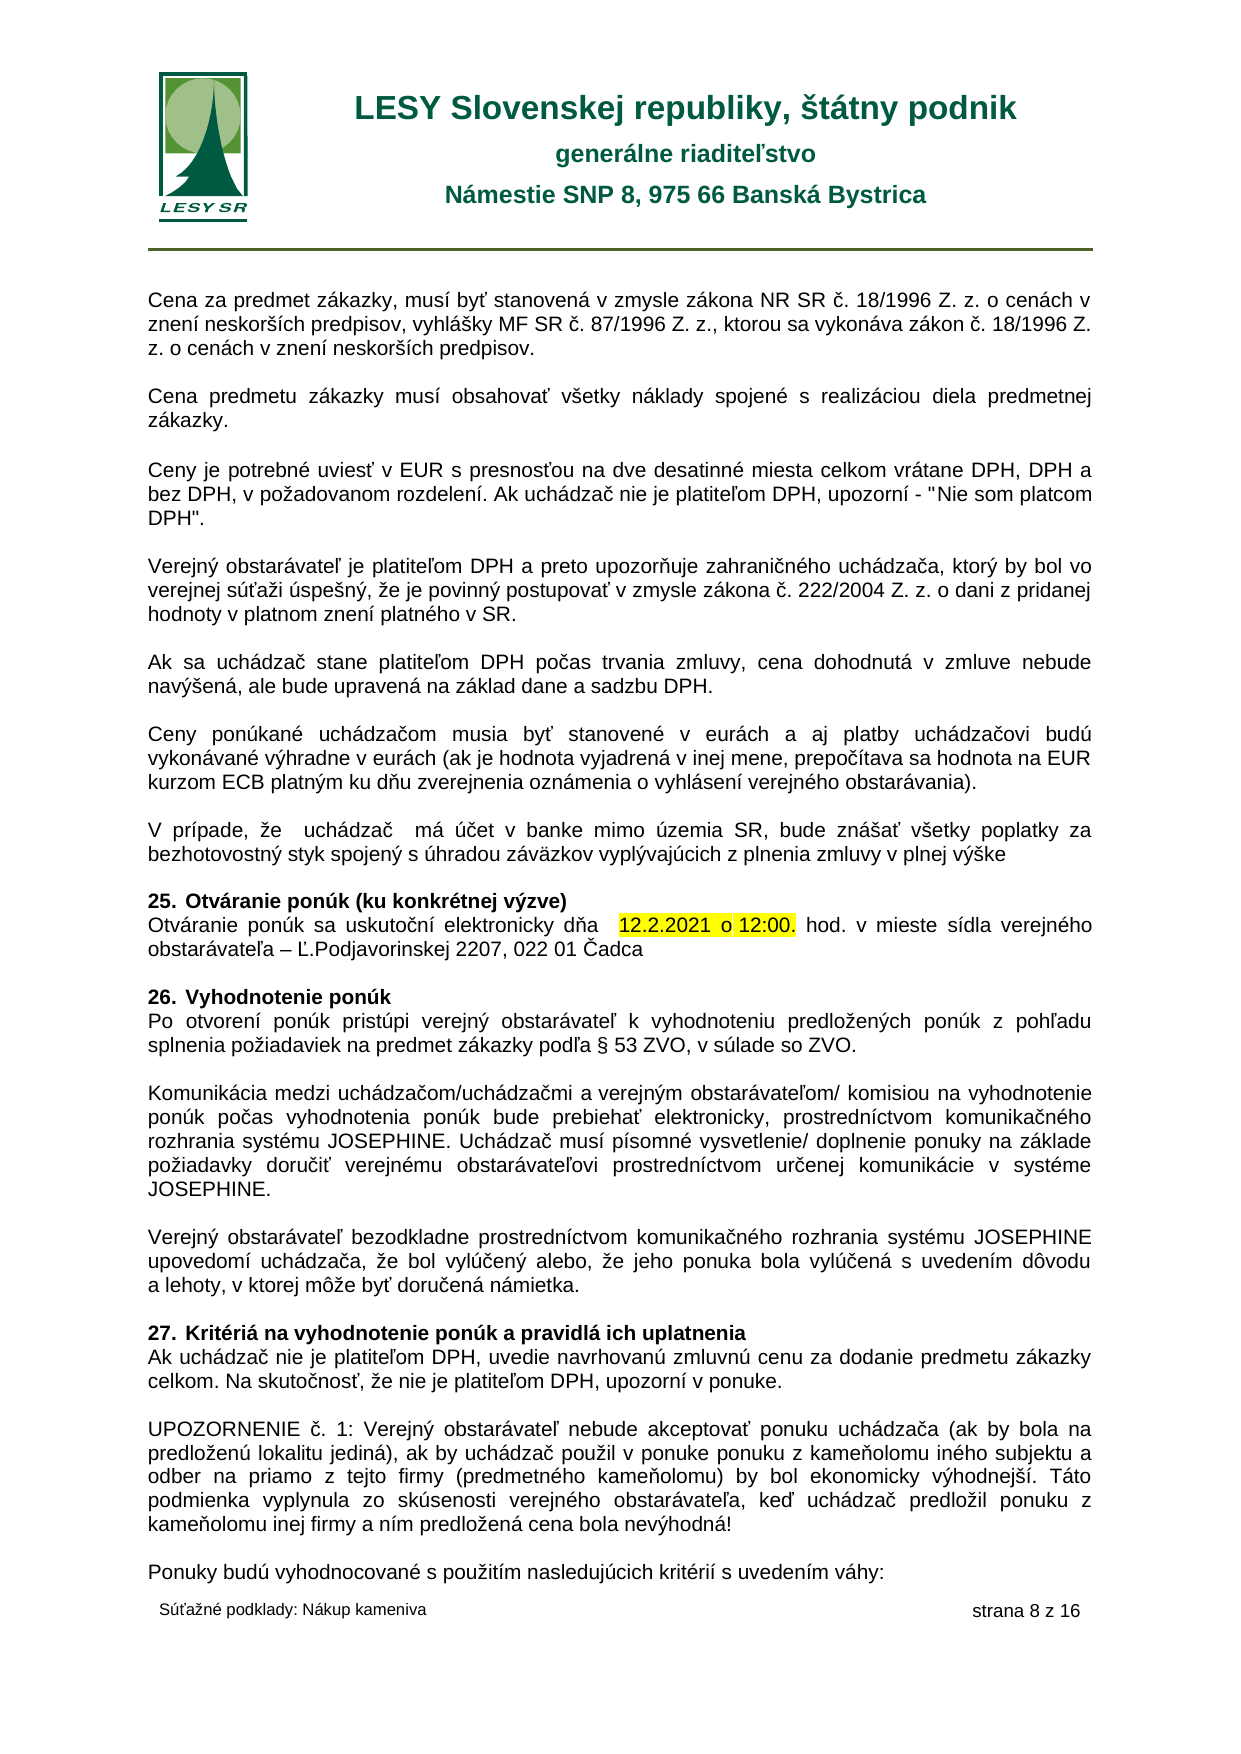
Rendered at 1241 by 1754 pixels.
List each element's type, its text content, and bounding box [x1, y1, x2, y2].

text Komunikácia medzi uchádzačom/uchádzačmi a verejným obstarávateľom/ komisiou na vyhodnotenie ponúk počas vyhodnotenia ponúk bude prebiehať elektronicky, prostredníctvom komunikačného rozhrania systému JOSEPHINE. Uchádzač musí písomné vysvetlenie/ doplnenie ponuky na základe požiadavky doručiť verejnému obstarávateľovi prostredníctvom určenej komunikácie v systéme JOSEPHINE. [148, 1081, 1093, 1201]
text Ak sa uchádzač stane platiteľom DPH počas trvania zmluvy, cena dohodnutá v zmluve nebude navýšená, ale bude upravená na základ dane a sadzbu DPH. [148, 650, 1093, 698]
text Cena predmetu zákazky musí obsahovať všetky náklady spojené s realizáciou diela predmetnej zákazky. [148, 384, 1093, 432]
text UPOZORNENIE č. 1: Verejný obstarávateľ nebude akceptovať ponuku uchádzača (ak by bola na predloženú lokalitu jediná), ak by uchádzač použil v ponuke ponuku z kameňolomu iného subjektu a odber na priamo z tejto firmy (predmetného kameňolomu) by bol ekonomicky výhodnejší. Táto podmienka vyplynula zo skúsenosti verejného obstarávateľa, keď uchádzač predložil ponuku z kameňolomu inej firmy a ním predložená cena bola nevýhodná! [148, 1416, 1093, 1536]
text Ak uchádzač nie je platiteľom DPH, uvedie navrhovanú zmluvnú cenu za dodanie predmetu zákazky celkom. Na skutočnosť, že nie je platiteľom DPH, upozorní v ponuke. [148, 1344, 1093, 1392]
text Verejný obstarávateľ je platiteľom DPH a preto upozorňuje zahraničného uchádzača, ktorý by bol vo verejnej súťaži úspešný, že je povinný postupovať v zmysle zákona č. 222/2004 Z. z. o dani z pridanej hodnoty v platnom znení platného v SR. [148, 554, 1093, 626]
list Vyhodnotenie ponúk [148, 985, 1093, 1009]
text Ceny ponúkané uchádzačom musia byť stanovené v eurách a aj platby uchádzačovi budú vykonávané výhradne v eurách (ak je hodnota vyjadrená v inej mene, prepočítava sa hodnota na EUR kurzom ECB platným ku dňu zverejnenia oznámenia o vyhlásení verejného obstarávania). [148, 722, 1093, 793]
text Ponuky budú vyhodnocované s použitím nasledujúcich kritérií s uvedením váhy: [148, 1560, 1093, 1584]
text V prípade, že uchádzač má účet v banke mimo územia SR, bude znášať všetky poplatky za bezhotovostný styk spojený s úhradou záväzkov vyplývajúcich z plnenia zmluvy v plnej výške [148, 817, 1093, 865]
list Kritériá na vyhodnotenie ponúk a pravidlá ich uplatnenia [148, 1321, 1093, 1344]
list Otváranie ponúk (ku konkrétnej výzve) [148, 889, 1093, 913]
text Po otvorení ponúk pristúpi verejný obstarávateľ k vyhodnoteniu predložených ponúk z pohľadu splnenia požiadaviek na predmet zákazky podľa § 53 ZVO, v súlade so ZVO. [148, 1009, 1093, 1057]
text Ceny je potrebné uviesť v EUR s presnosťou na dve desatinné miesta celkom vrátane DPH, DPH a bez DPH, v požadovanom rozdelení. Ak uchádzač nie je platiteľom DPH, upozorní - "Nie som platcom DPH". [148, 458, 1093, 530]
text Cena za predmet zákazky, musí byť stanovená v zmysle zákona NR SR č. 18/1996 Z. z. o cenách v znení neskorších predpisov, vyhlášky MF SR č. 87/1996 Z. z., ktorou sa vykonáva zákon č. 18/1996 Z. z. o cenách v znení neskorších predpisov. [148, 288, 1093, 360]
text Verejný obstarávateľ bezodkladne prostredníctvom komunikačného rozhrania systému JOSEPHINE upovedomí uchádzača, že bol vylúčený alebo, že jeho ponuka bola vylúčená s uvedením dôvodu a lehoty, v ktorej môže byť doručená námietka. [148, 1225, 1093, 1297]
text Otváranie ponúk sa uskutoční elektronicky dňa 12.2.2021 o 12:00. hod. v mieste sídla verejného obstarávateľa – Ľ.Podjavorinskej 2207, 022 01 Čadca [148, 913, 1093, 961]
